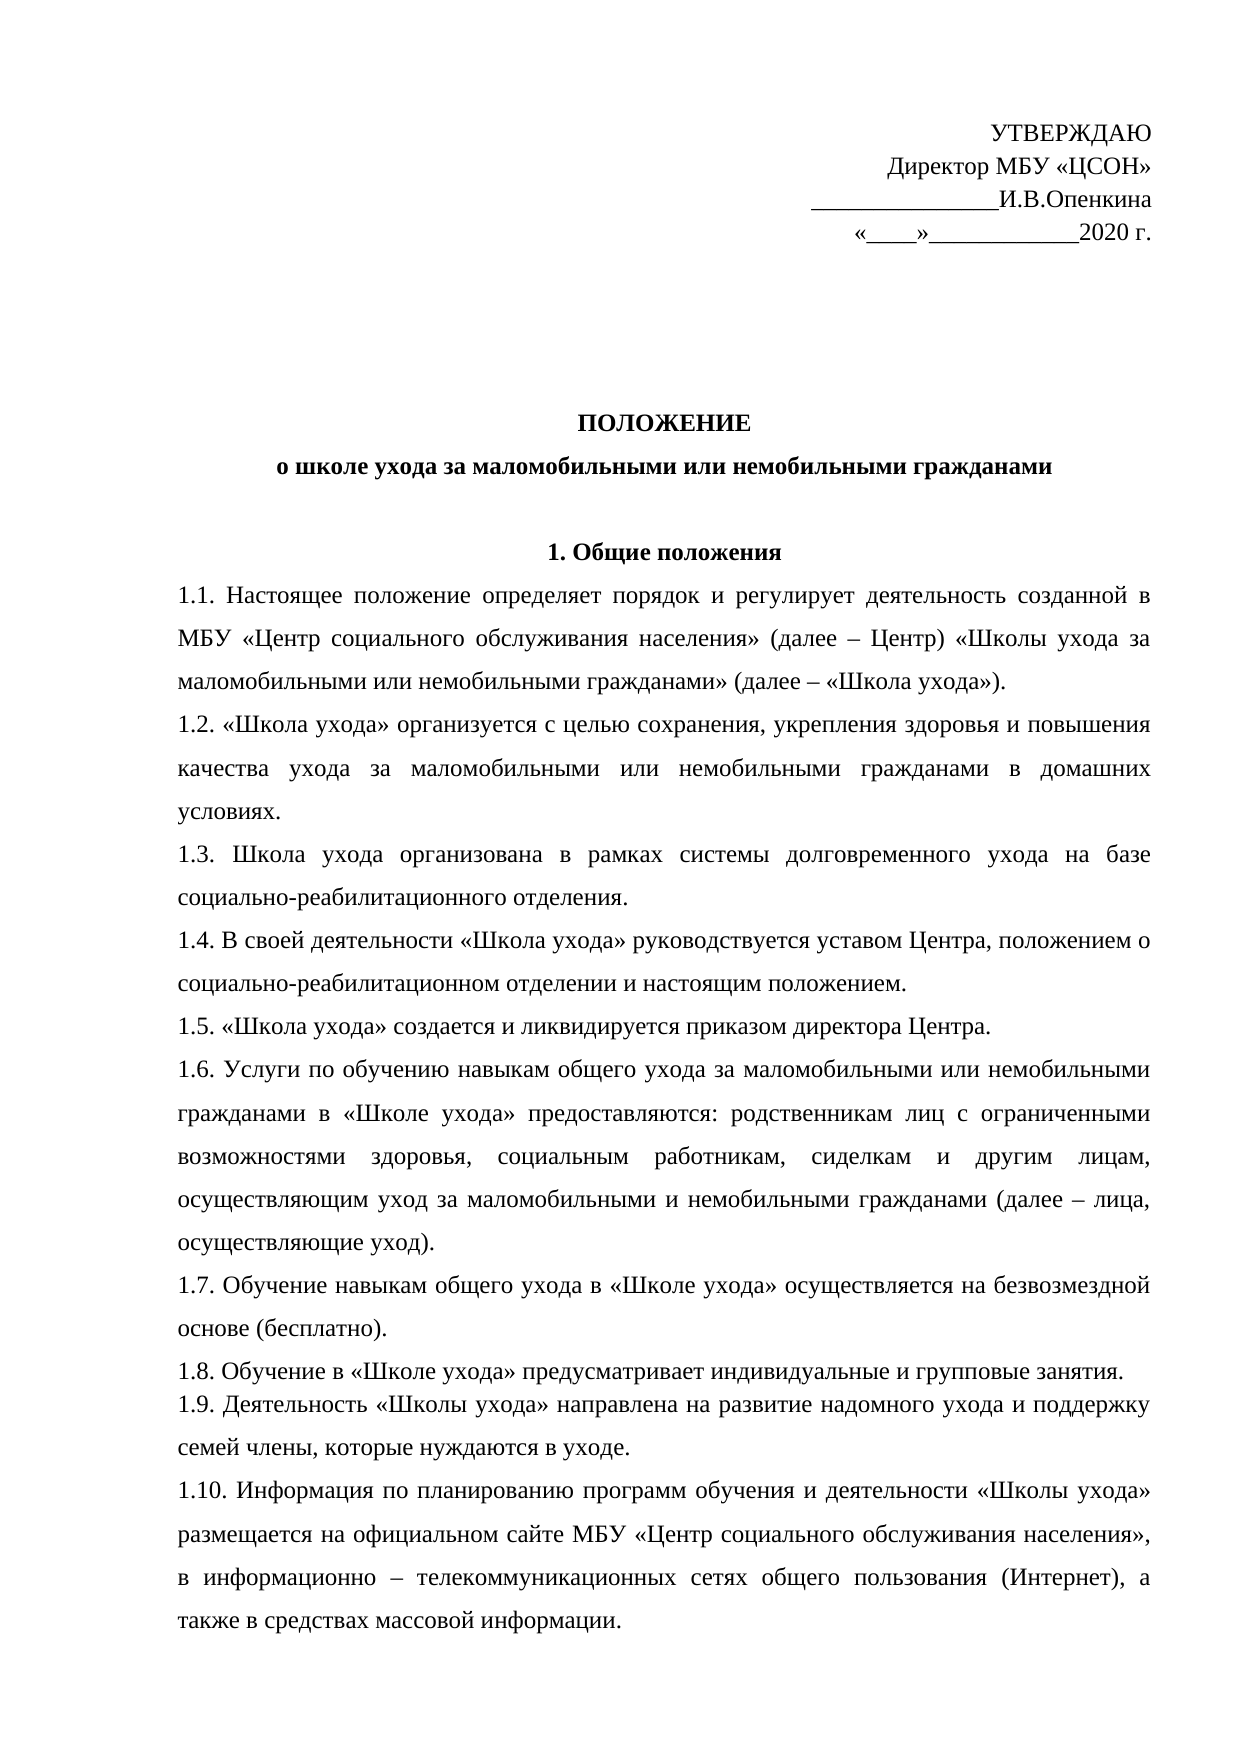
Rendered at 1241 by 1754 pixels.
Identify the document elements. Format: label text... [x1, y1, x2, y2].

text _______________И.В.Опенкина [177, 184, 1152, 213]
text 1.8. Обучение в «Школе ухода» предусматривает индивидуальные и групповые занятия. [177, 1356, 1152, 1385]
text 1.7. Обучение навыкам общего ухода в «Школе ухода» осуществляется на безвозмездной основе (бесплатно). [177, 1270, 1152, 1342]
text «____»____________2020 г. [177, 217, 1152, 246]
text 1.10. Информация по планированию программ обучения и деятельности «Школы ухода» размещается на официальном сайте МБУ «Центр социального обслуживания населения», в информационно – телекоммуникационных сетях общего пользования (Интернет), а также в средствах массовой информации. [177, 1476, 1152, 1634]
text 1.1. Настоящее положение определяет порядок и регулирует деятельность созданной в МБУ «Центр социального обслуживания населения» (далее – Центр) «Школы ухода за маломобильными или немобильными гражданами» (далее – «Школа ухода»). [177, 580, 1152, 695]
text 1.4. В своей деятельности «Школа ухода» руководствуется уставом Центра, положением о социально-реабилитационном отделении и настоящим положением. [177, 925, 1152, 997]
text ПОЛОЖЕНИЕ [177, 408, 1152, 436]
text 1.5. «Школа ухода» создается и ликвидируется приказом директора Центра. [177, 1011, 1152, 1040]
text 1.6. Услуги по обучению навыкам общего ухода за маломобильными или немобильными гражданами в «Школе ухода» предоставляются: родственникам лиц с ограниченными возможностями здоровья, социальным работникам, сиделкам и другим лицам, осуществляющим уход за маломобильными и немобильными гражданами (далее – лица, осуществляющие уход). [177, 1054, 1152, 1256]
text 1. Общие положения [177, 537, 1152, 566]
text 1.9. Деятельность «Школы ухода» направлена на развитие надомного ухода и поддержку семей члены, которые нуждаются в уходе. [177, 1389, 1152, 1461]
text 1.3. Школа ухода организована в рамках системы долговременного ухода на базе социально-реабилитационного отделения. [177, 839, 1152, 911]
text УТВЕРЖДАЮ [177, 118, 1152, 147]
text Директор МБУ «ЦСОН» [177, 151, 1152, 180]
text 1.2. «Школа ухода» организуется с целью сохранения, укрепления здоровья и повышения качества ухода за маломобильными или немобильными гражданами в домашних условиях. [177, 709, 1152, 824]
text о школе ухода за маломобильными или немобильными гражданами [177, 451, 1152, 479]
